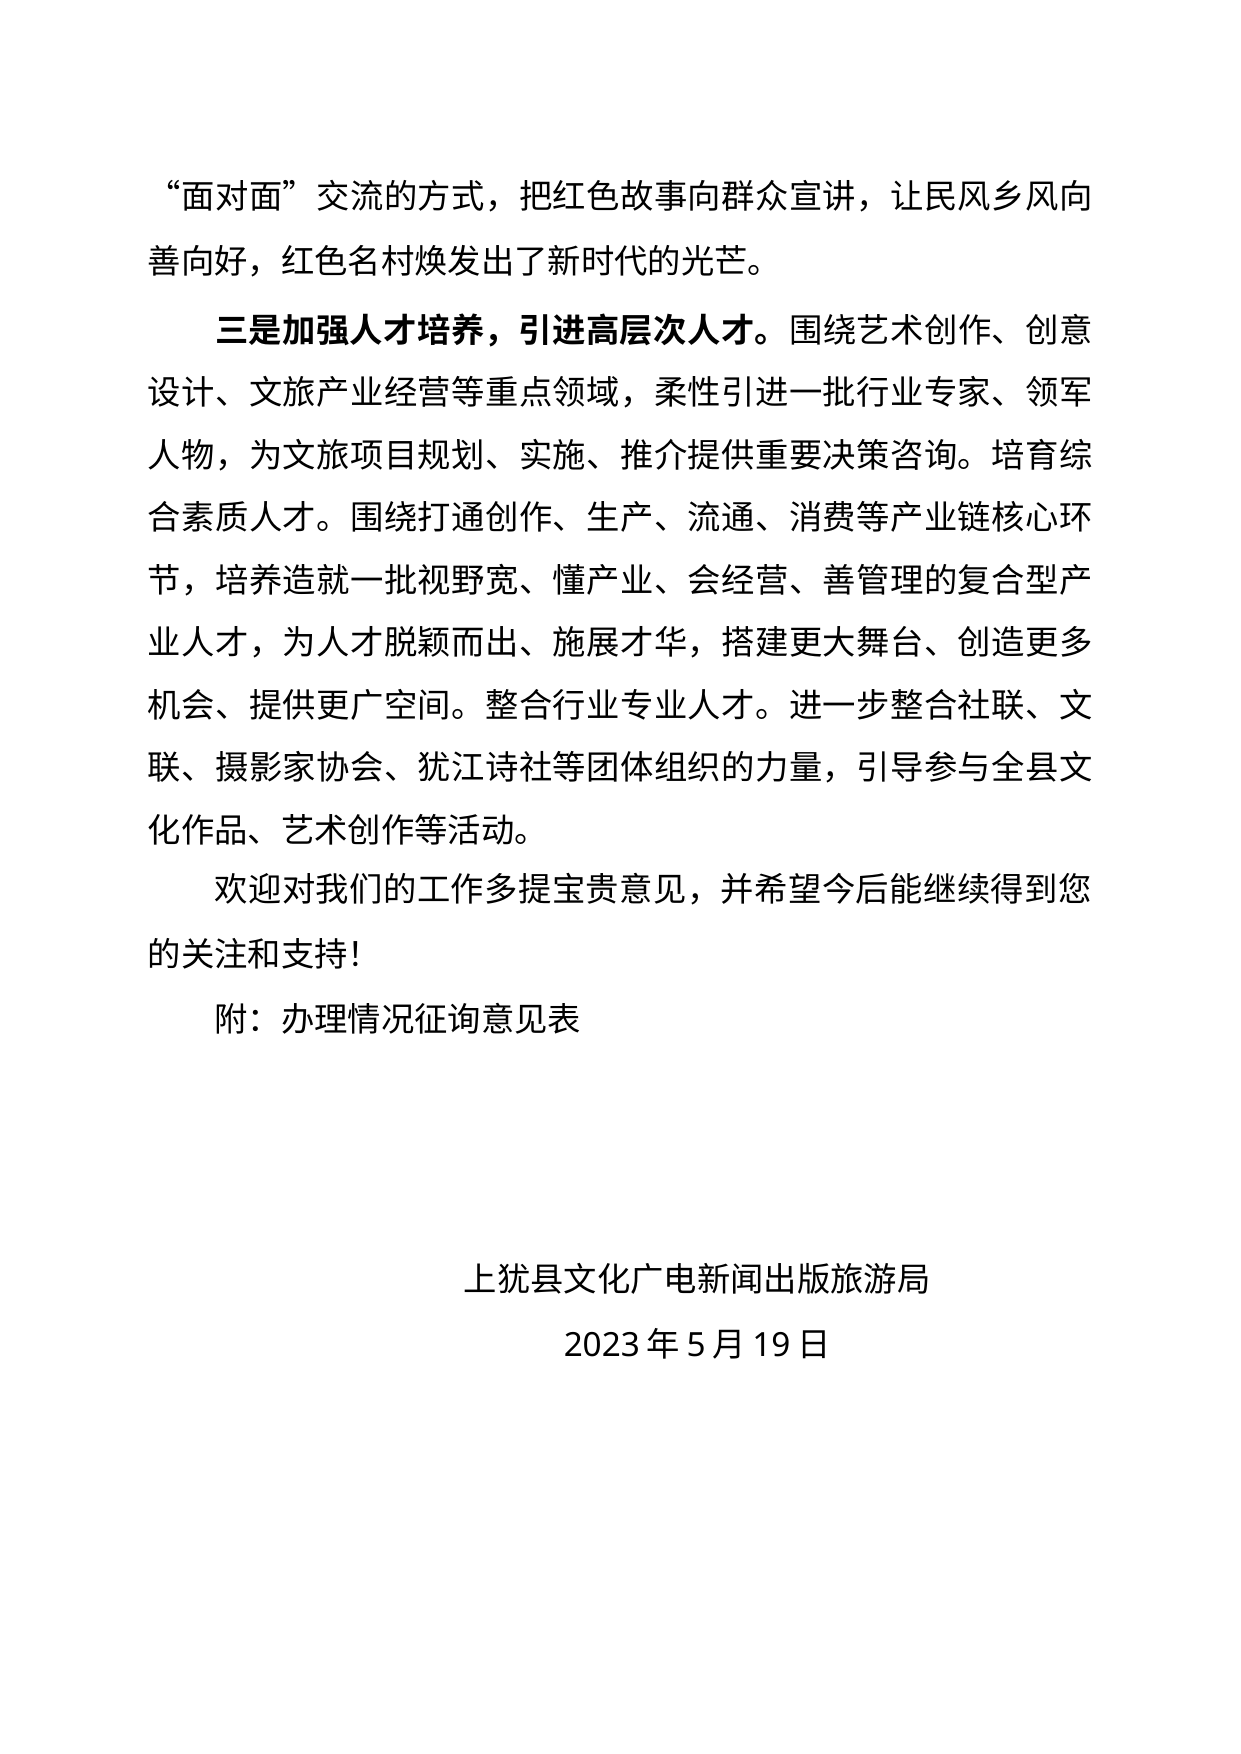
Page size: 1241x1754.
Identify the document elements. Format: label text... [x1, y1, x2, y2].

text 上犹县文化广电新闻出版旅游局 [301, 1244, 1093, 1309]
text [148, 162, 1093, 292]
text 2023年5月19日 [301, 1309, 1093, 1374]
text 三是加强人才培养，引进高层次人才。围绕艺术创作、创意设计、文旅产业经营等重点领域，柔性引进一批行业专家、领军人物，为文旅项目规划、实施、推介提供重要决策咨询。培育综合素质人才。围绕打通创作、生产、流通、消费等产业链核心环节，培养造就一批视野宽、懂产业、会经营、善管理的复合型产业人才，为人才脱颖而出、施展才华，搭建更大舞台、创造更多机会、提供更广空间。整合行业专业人才。进一步整合社联、文联、摄影家协会、犹江诗社等团体组织的力量，引导参与全县文化作品、艺术创作等活动。 [148, 292, 1093, 854]
text 附：办理情况征询意见表 [148, 984, 1093, 1049]
text 欢迎对我们的工作多提宝贵意见，并希望今后能继续得到您的关注和支持！ [148, 854, 1093, 984]
